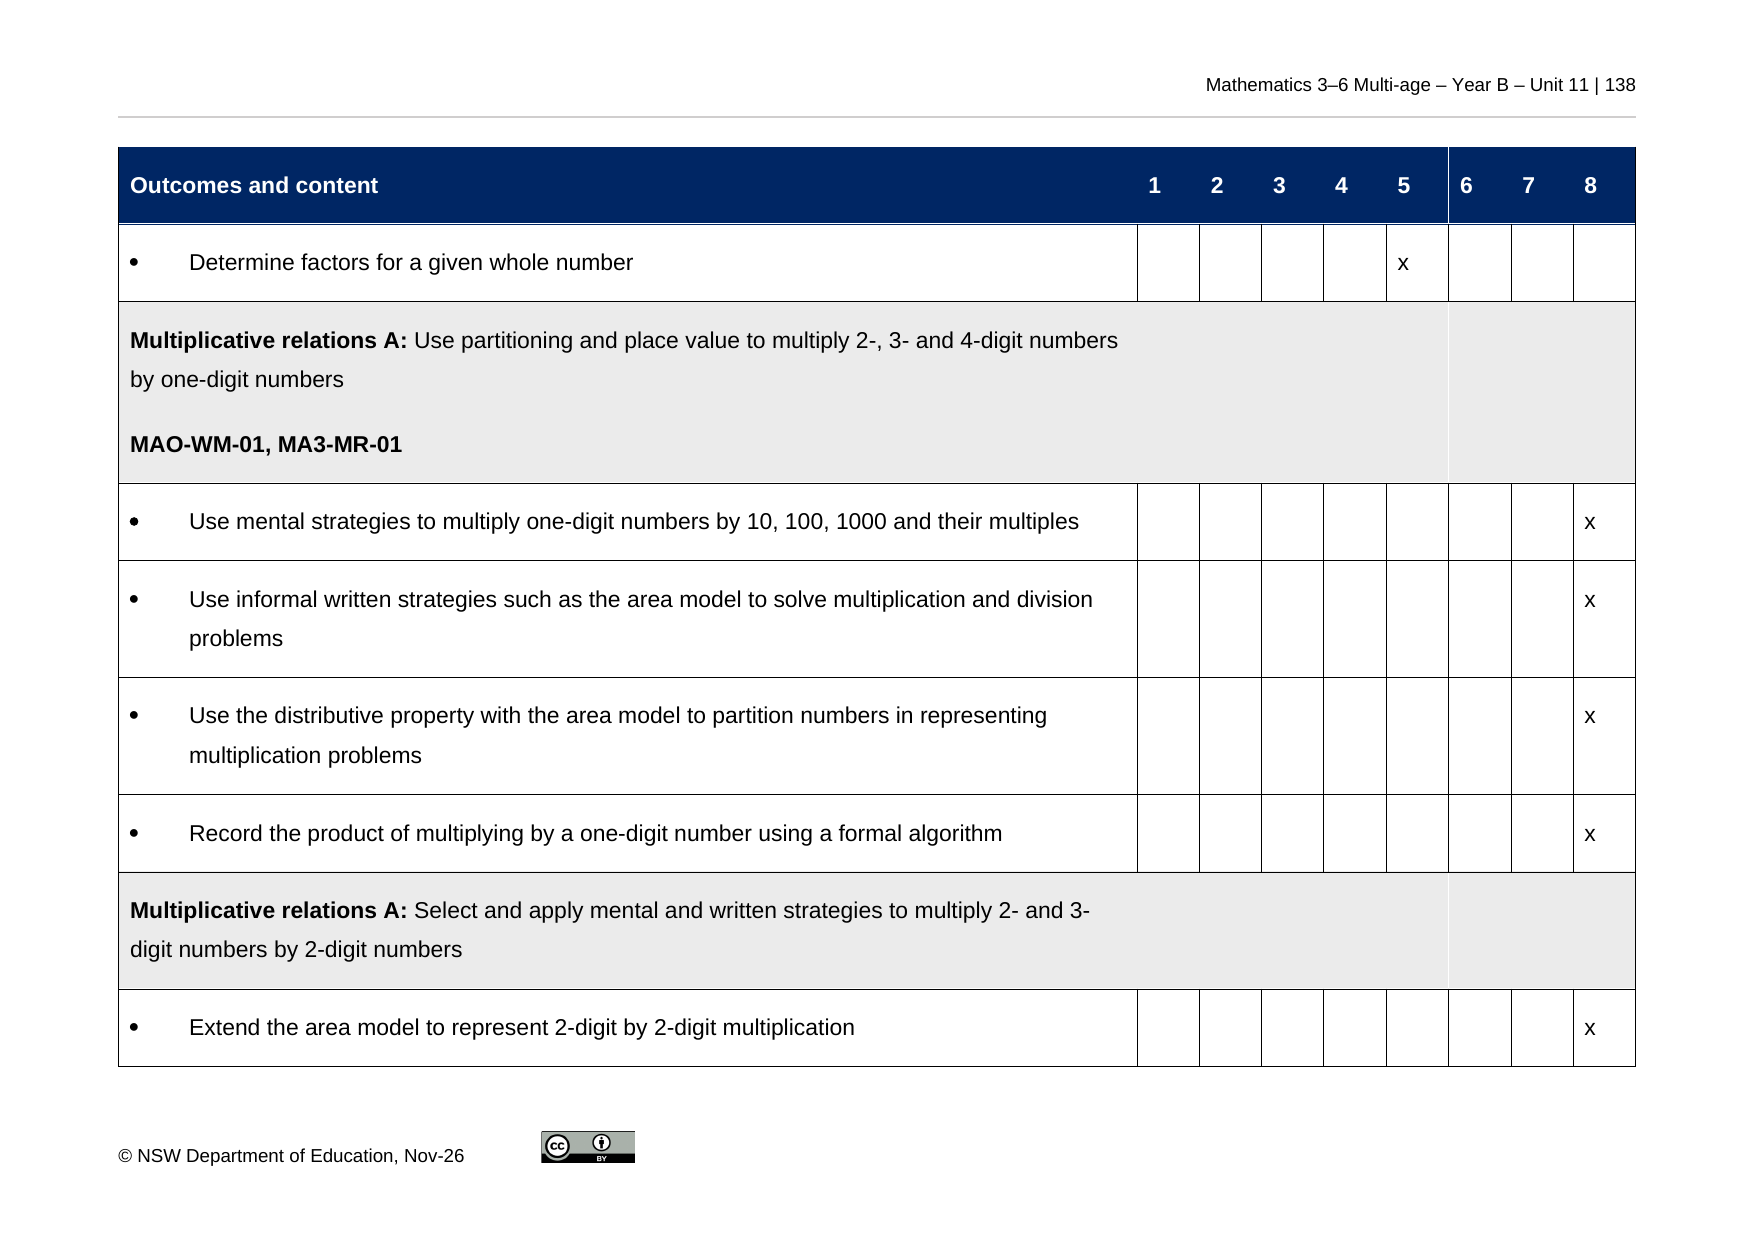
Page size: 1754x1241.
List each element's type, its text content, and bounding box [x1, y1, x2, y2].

table_cell [1324, 795, 1386, 871]
table_header 1 [1137, 147, 1199, 223]
table_cell [1512, 225, 1573, 301]
table_cell [1387, 795, 1448, 871]
table_cell x [1574, 990, 1635, 1066]
table_cell [1137, 302, 1199, 482]
table_cell [1511, 873, 1573, 988]
table_cell [1573, 302, 1635, 482]
table_cell [1386, 302, 1448, 482]
table_cell [1138, 990, 1199, 1066]
table_cell [1512, 678, 1573, 794]
table_cell [1199, 302, 1262, 482]
table_cell x [1574, 484, 1635, 560]
table_cell x [1574, 678, 1635, 794]
table_cell Multiplicative relations A: Select and apply mental and written strategies to multiply 2- and 3-digit numbers by 2-digit numbers [119, 873, 1137, 988]
table_cell [1324, 873, 1386, 988]
table_cell [1449, 484, 1511, 560]
table_cell [1200, 484, 1261, 560]
table_cell [1512, 484, 1573, 560]
table_cell [1262, 678, 1323, 794]
table_header 3 [1262, 147, 1324, 223]
table_cell [1449, 225, 1511, 301]
table_cell [1200, 561, 1261, 677]
table_cell x [1574, 561, 1635, 677]
table_cell [1200, 795, 1261, 871]
table_cell Use informal written strategies such as the area model to solve multiplication and division problems [119, 561, 1137, 677]
table_cell [1324, 225, 1386, 301]
table_cell [1262, 225, 1323, 301]
table_cell [1262, 873, 1324, 988]
table_cell x [1387, 225, 1448, 301]
table_cell Use mental strategies to multiply one-digit numbers by 10, 100, 1000 and their multiples [119, 484, 1137, 560]
table_cell [1574, 225, 1635, 301]
table_cell [1138, 678, 1199, 794]
table_cell [1137, 873, 1199, 988]
table_cell [1387, 990, 1448, 1066]
table_cell [1324, 484, 1386, 560]
table_cell [1262, 795, 1323, 871]
table_cell [1138, 484, 1199, 560]
table_cell x [1574, 795, 1635, 871]
table_cell [1449, 990, 1511, 1066]
table_cell [1511, 302, 1573, 482]
table_cell [1262, 484, 1323, 560]
table_cell [1387, 484, 1448, 560]
table_cell Record the product of multiplying by a one-digit number using a formal algorithm [119, 795, 1137, 871]
table_cell [1324, 990, 1386, 1066]
table_cell [1324, 561, 1386, 677]
table_cell [1449, 561, 1511, 677]
table_cell [1449, 795, 1511, 871]
table_cell [1138, 561, 1199, 677]
table_cell [1262, 561, 1323, 677]
table_header 7 [1511, 147, 1573, 223]
table_cell [1512, 990, 1573, 1066]
table_cell Use the distributive property with the area model to partition numbers in representing multiplication problems [119, 678, 1137, 794]
table_cell [1449, 678, 1511, 794]
table_cell [1387, 678, 1448, 794]
table_cell Multiplicative relations A: Use partitioning and place value to multiply 2-, 3- and 4-digit numbers by one-digit numbers MAO-WM-01, MA3-MR-01 [119, 302, 1137, 482]
table_cell [1449, 302, 1511, 482]
table_cell Extend the area model to represent 2-digit by 2-digit multiplication [119, 990, 1137, 1066]
table_cell [1573, 873, 1635, 988]
table_cell [1387, 561, 1448, 677]
table_cell [1512, 795, 1573, 871]
table_cell [1262, 302, 1324, 482]
table_header 2 [1199, 147, 1262, 223]
table_header 4 [1324, 147, 1386, 223]
table_cell [1200, 678, 1261, 794]
picture [541, 1131, 635, 1163]
table_cell [1324, 302, 1386, 482]
table_cell [1449, 873, 1511, 988]
table_cell [1200, 225, 1261, 301]
table_cell [1386, 873, 1448, 988]
table_header Outcomes and content [119, 147, 1137, 223]
table_cell Determine factors for a given whole number [119, 225, 1137, 301]
table_cell [1324, 678, 1386, 794]
table_header 5 [1386, 147, 1448, 223]
table_header 6 [1449, 147, 1511, 223]
table_cell [1199, 873, 1262, 988]
table_cell [1262, 990, 1323, 1066]
table_cell [1138, 225, 1199, 301]
table_header 8 [1573, 147, 1635, 223]
table_cell [1138, 795, 1199, 871]
table_cell [1200, 990, 1261, 1066]
table_cell [1512, 561, 1573, 677]
